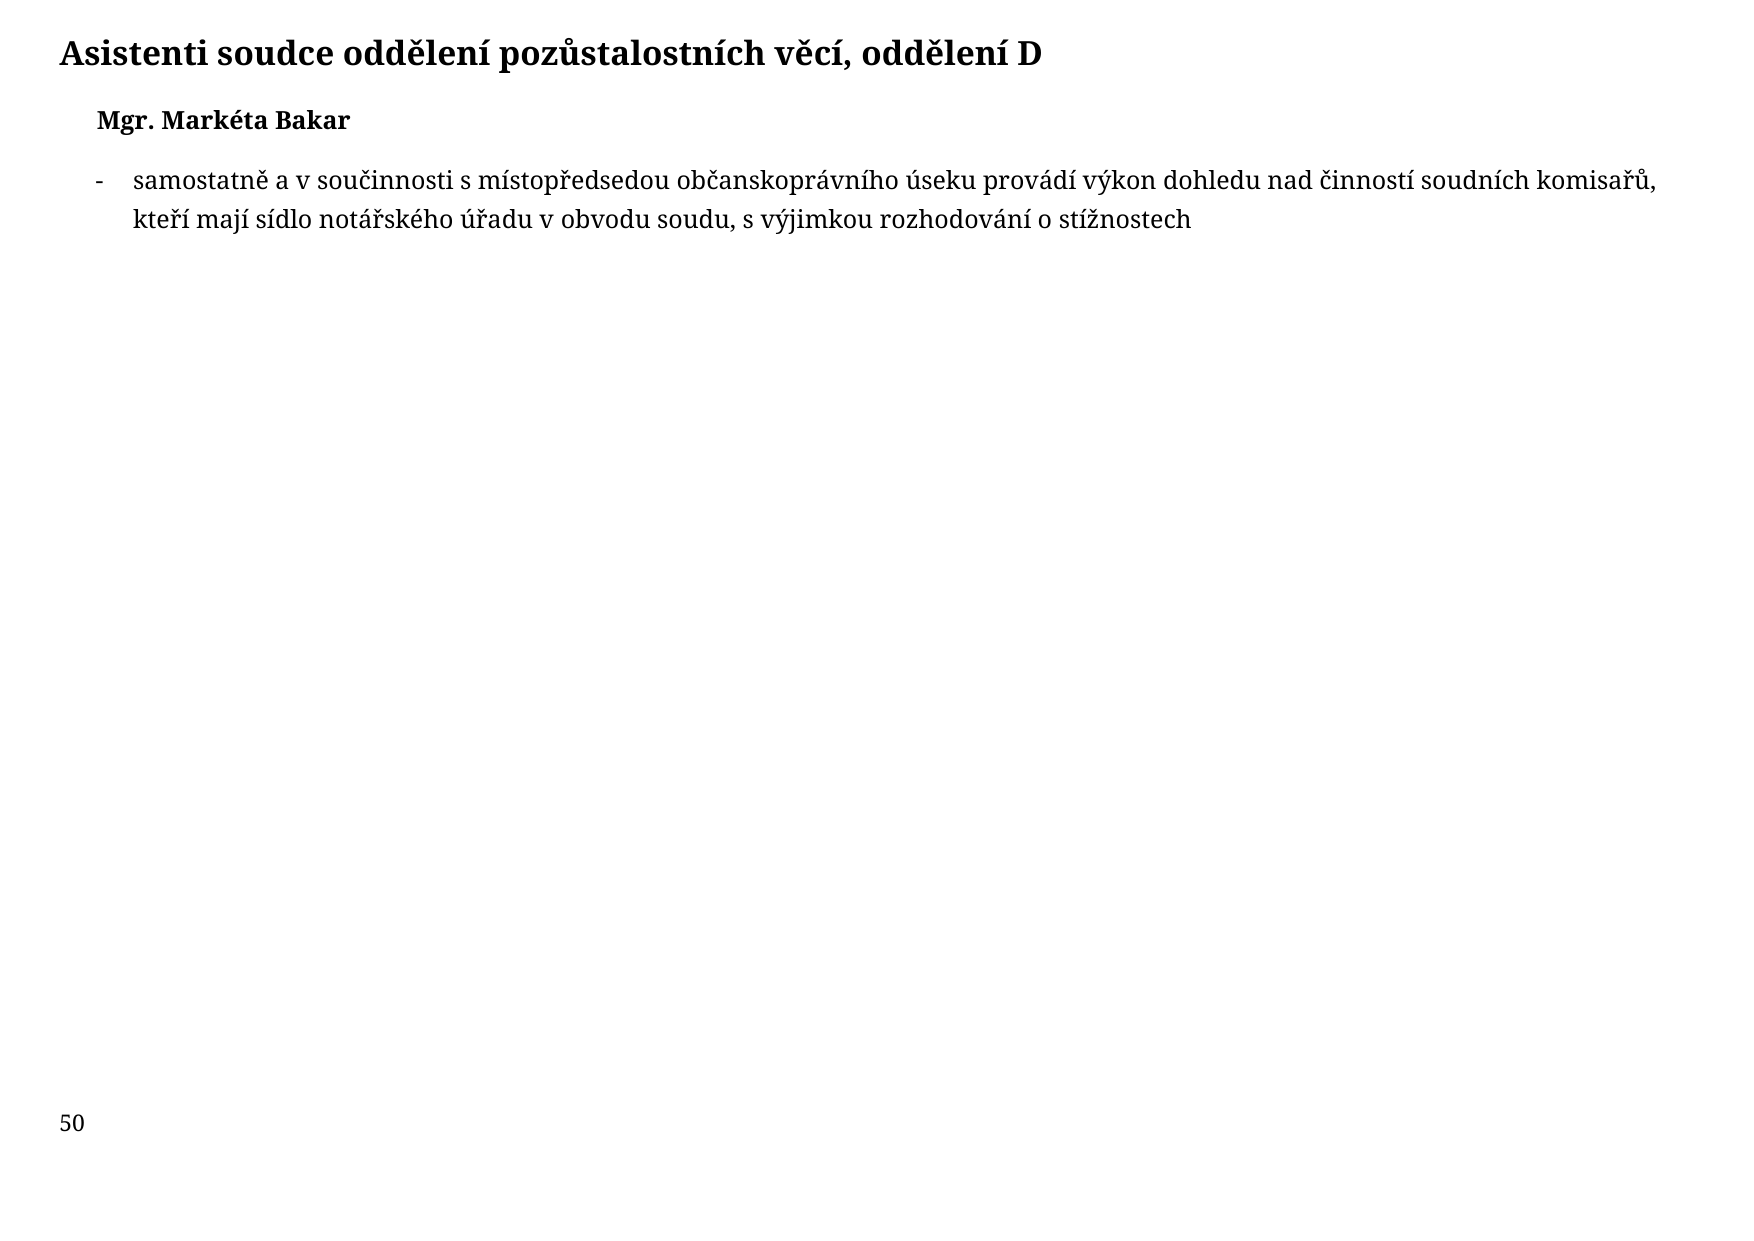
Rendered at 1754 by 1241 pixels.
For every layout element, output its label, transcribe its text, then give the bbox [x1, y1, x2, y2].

text Mgr. Markéta Bakar [97, 103, 1695, 137]
list samostatně a v součinnosti s místopředsedou občanskoprávního úseku provádí výkon dohledu nad činností soudních komisařů, kteří mají sídlo notářského úřadu v obvodu soudu, s výjimkou rozhodování o stížnostech [95, 163, 1695, 236]
text Asistenti soudce oddělení pozůstalostních věcí, oddělení D [59, 29, 1695, 75]
